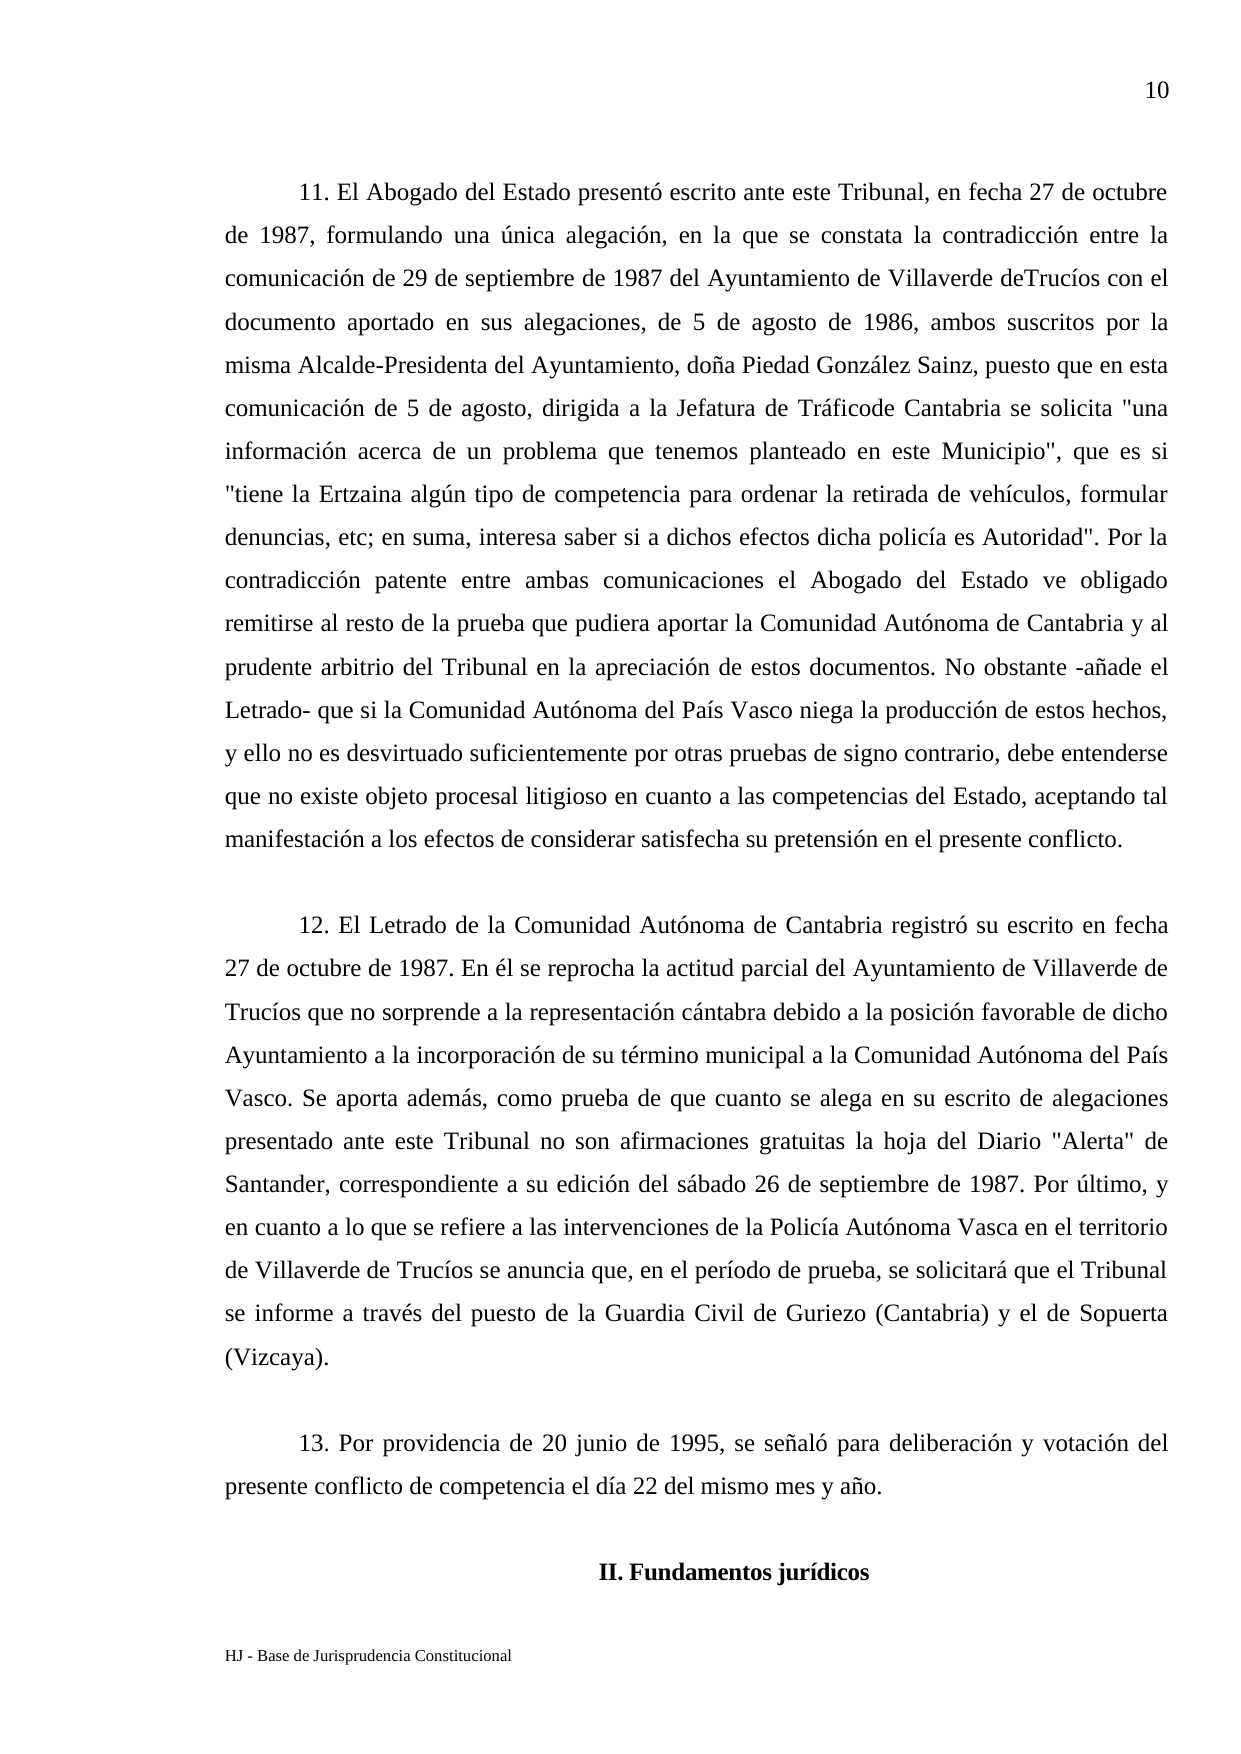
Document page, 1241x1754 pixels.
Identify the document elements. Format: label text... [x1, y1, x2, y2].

text 13. Por providencia de 20 junio de 1995, se señaló para deliberación y votación del presente conflicto de competencia el día 22 del mismo mes y año. [224, 1428, 1169, 1500]
text 12. El Letrado de la Comunidad Autónoma de Cantabria registró su escrito en fecha 27 de octubre de 1987. En él se reprocha la actitud parcial del Ayuntamiento de Villaverde de Trucíos que no sorprende a la representación cántabra debido a la posición favorable de dicho Ayuntamiento a la incorporación de su término municipal a la Comunidad Autónoma del País Vasco. Se aporta además, como prueba de que cuanto se alega en su escrito de alegaciones presentado ante este Tribunal no son afirmaciones gratuitas la hoja del Diario "Alerta" de Santander, correspondiente a su edición del sábado 26 de septiembre de 1987. Por último, y en cuanto a lo que se refiere a las intervenciones de la Policía Autónoma Vasca en el territorio de Villaverde de Trucíos se anuncia que, en el período de prueba, se solicitará que el Tribunal se informe a través del puesto de la Guardia Civil de Guriezo (Cantabria) y el de Sopuerta (Vizcaya). [224, 910, 1169, 1370]
text 11. El Abogado del Estado presentó escrito ante este Tribunal, en fecha 27 de octubre de 1987, formulando una única alegación, en la que se constata la contradicción entre la comunicación de 29 de septiembre de 1987 del Ayuntamiento de Villaverde deTrucíos con el documento aportado en sus alegaciones, de 5 de agosto de 1986, ambos suscritos por la misma Alcalde-Presidenta del Ayuntamiento, doña Piedad González Sainz, puesto que en esta comunicación de 5 de agosto, dirigida a la Jefatura de Tráficode Cantabria se solicita "una información acerca de un problema que tenemos planteado en este Municipio", que es si "tiene la Ertzaina algún tipo de competencia para ordenar la retirada de vehículos, formular denuncias, etc; en suma, interesa saber si a dichos efectos dicha policía es Autoridad". Por la contradicción patente entre ambas comunicaciones el Abogado del Estado ve obligado remitirse al resto de la prueba que pudiera aportar la Comunidad Autónoma de Cantabria y al prudente arbitrio del Tribunal en la apreciación de estos documentos. No obstante -añade el Letrado- que si la Comunidad Autónoma del País Vasco niega la producción de estos hechos, y ello no es desvirtuado suficientemente por otras pruebas de signo contrario, debe entenderse que no existe objeto procesal litigioso en cuanto a las competencias del Estado, aceptando tal manifestación a los efectos de considerar satisfecha su pretensión en el presente conflicto. [224, 177, 1169, 853]
subtitle II. Fundamentos jurídicos [224, 1557, 1169, 1586]
